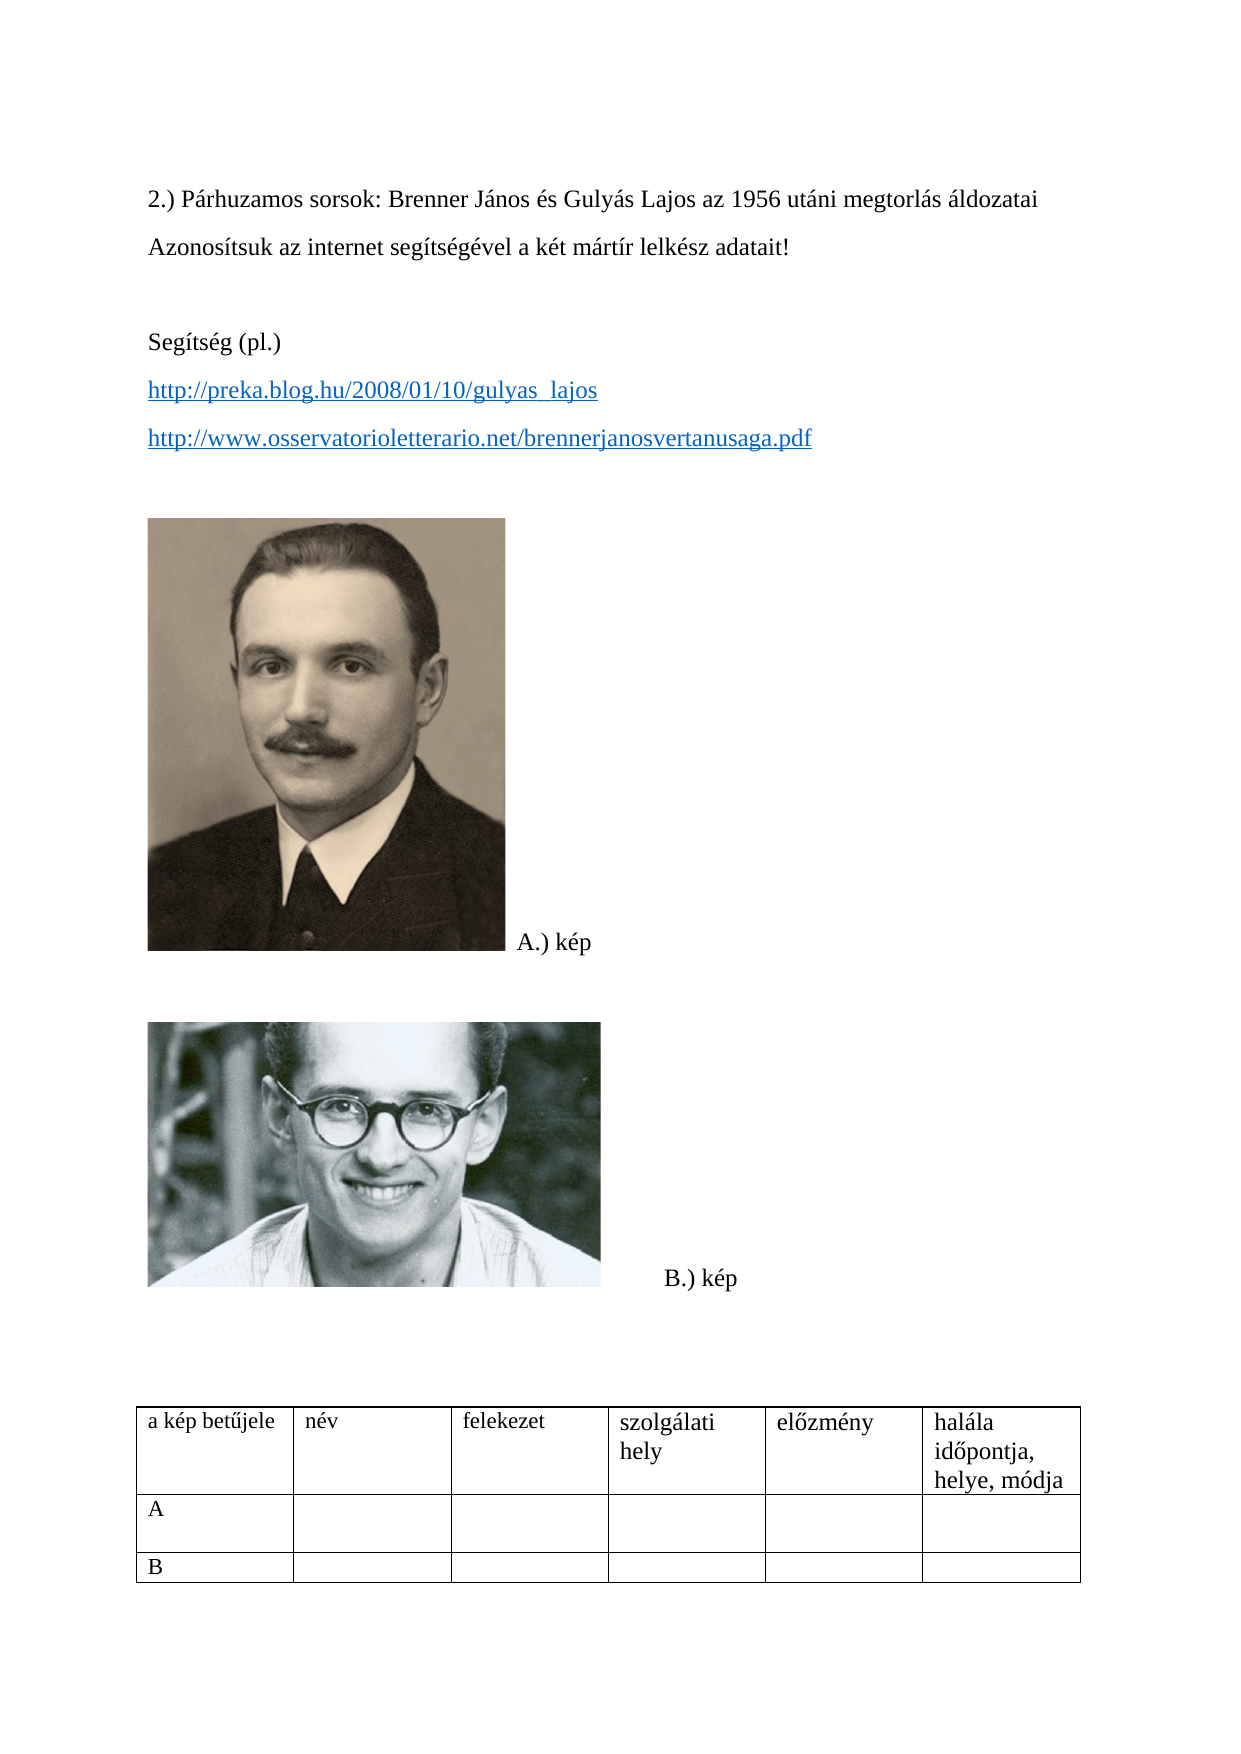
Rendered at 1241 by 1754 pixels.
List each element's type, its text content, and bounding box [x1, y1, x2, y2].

table_header előzmény [766, 1408, 922, 1494]
table_cell A [137, 1495, 293, 1552]
table_header felekezet [452, 1408, 608, 1494]
table_cell [294, 1495, 451, 1552]
table_cell [609, 1553, 765, 1582]
table_cell [766, 1553, 922, 1582]
table_cell [609, 1495, 765, 1552]
table_cell [452, 1495, 608, 1552]
table_cell B [137, 1553, 293, 1582]
text http://www.osservatorioletterario.net/brennerjanosvertanusaga.pdf [148, 423, 1093, 451]
table_header halála időpontja, helye, módja [923, 1408, 1080, 1494]
text Azonosítsuk az internet segítségével a két mártír lelkész adatait! [148, 232, 1093, 261]
picture [147, 518, 506, 951]
table_cell [923, 1553, 1080, 1582]
table_header szolgálati hely [609, 1408, 765, 1494]
text 2.) Párhuzamos sorsok: Brenner János és Gulyás Lajos az 1956 utáni megtorlás áldozatai [148, 184, 1093, 213]
table_header név [294, 1408, 451, 1494]
text Segítség (pl.) [148, 327, 1093, 356]
table_cell [766, 1495, 922, 1552]
picture [147, 1022, 601, 1287]
table_header a kép betűjele [137, 1408, 293, 1494]
table_cell [452, 1553, 608, 1582]
table_cell [923, 1495, 1080, 1552]
table_cell [294, 1553, 451, 1582]
text http://preka.blog.hu/2008/01/10/gulyas_lajos [148, 375, 1093, 404]
